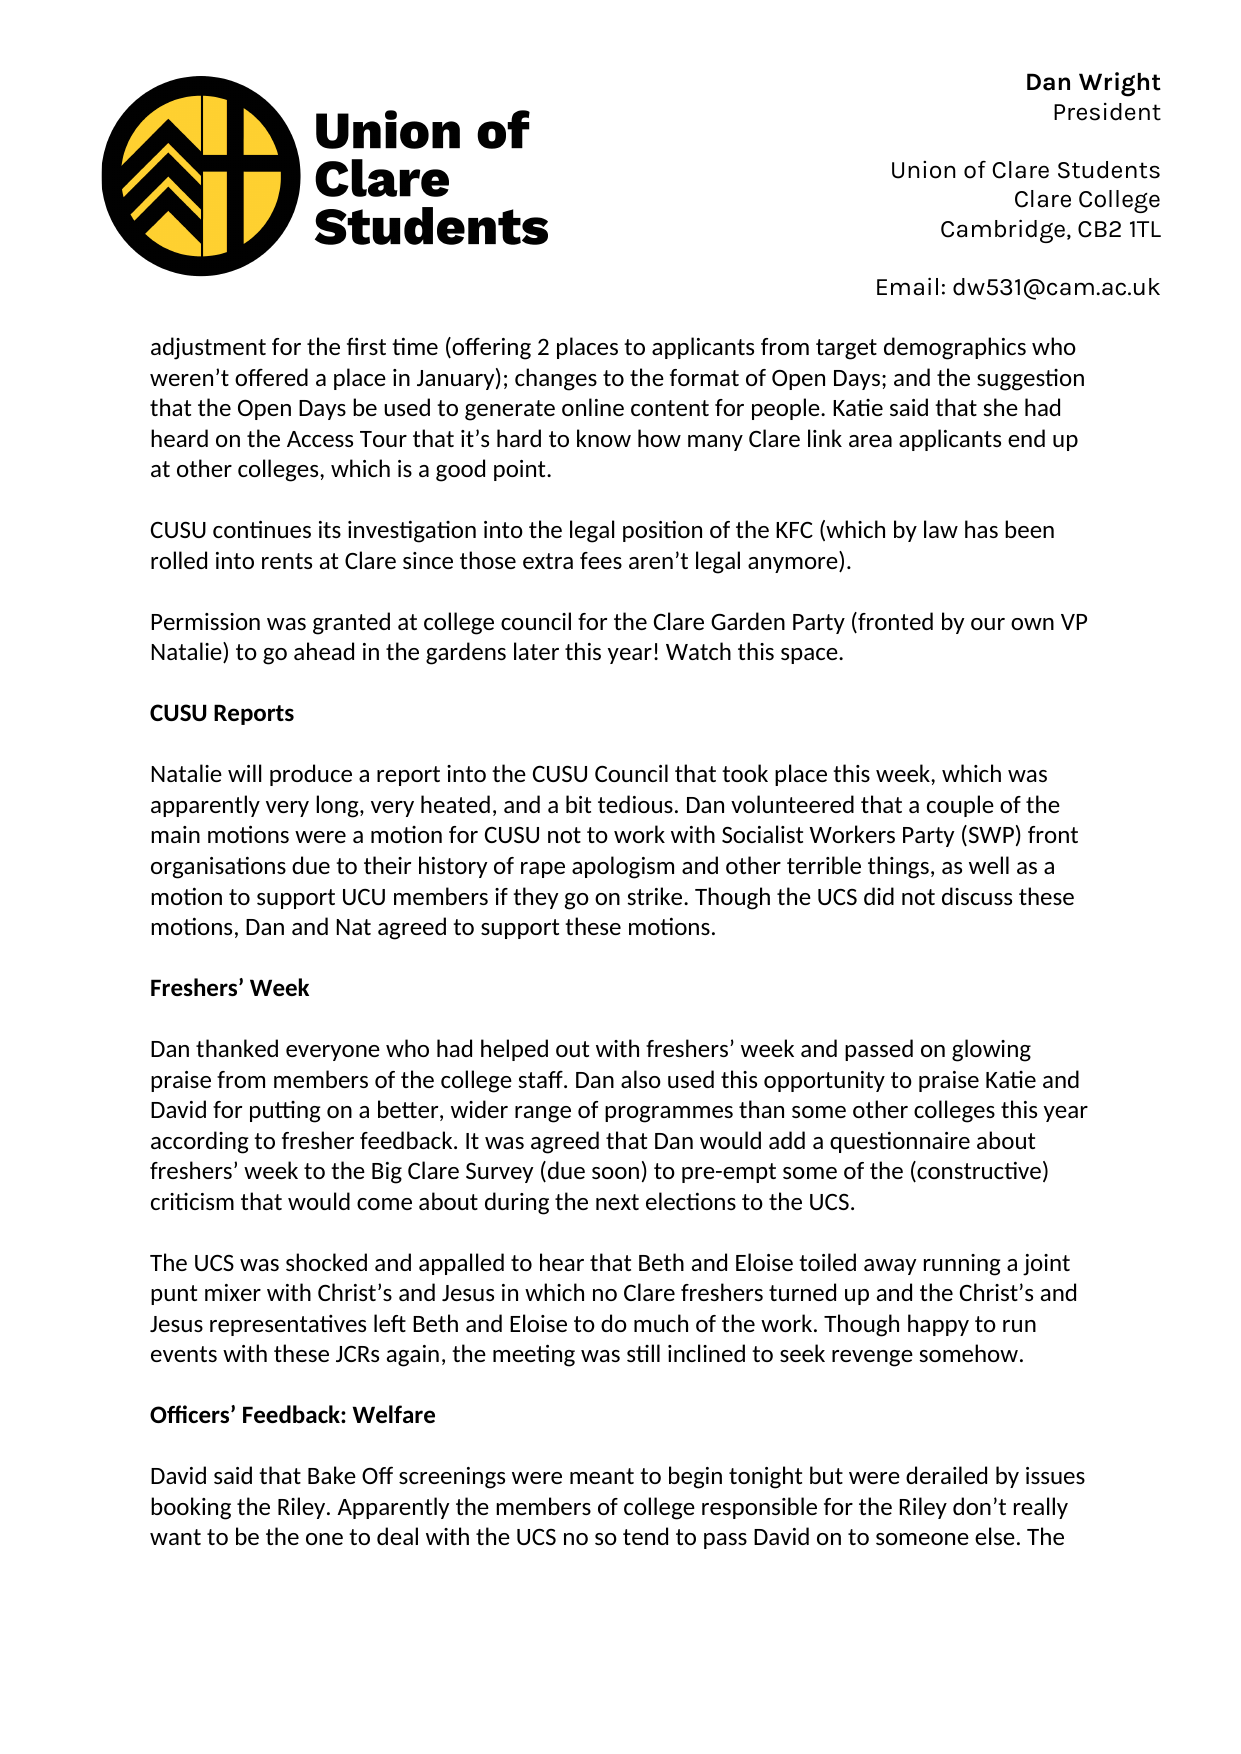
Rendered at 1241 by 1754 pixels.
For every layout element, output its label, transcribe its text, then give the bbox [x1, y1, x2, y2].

text Dan thanked everyone who had helped out with freshers’ week and passed on glowing praise from members of the college staff. Dan also used this opportunity to praise Katie and David for putting on a better, wider range of programmes than some other colleges this year according to fresher feedback. It was agreed that Dan would add a questionnaire about freshers’ week to the Big Clare Survey (due soon) to pre-empt some of the (constructive) criticism that would come about during the next elections to the UCS. [150, 1033, 1090, 1216]
text The UCS was shocked and appalled to hear that Beth and Eloise toiled away running a joint punt mixer with Christ’s and Jesus in which no Clare freshers turned up and the Christ’s and Jesus representatives left Beth and Eloise to do much of the work. Though happy to run events with these JCRs again, the meeting was still inclined to seek revenge somehow. [150, 1247, 1090, 1369]
text Permission was granted at college council for the Clare Garden Party (fronted by our own VP Natalie) to go ahead in the gardens later this year! Watch this space. [150, 606, 1090, 667]
text CUSU continues its investigation into the legal position of the KFC (which by law has been rolled into rents at Clare since those extra fees aren’t legal anymore). [150, 514, 1090, 575]
text Natalie will produce a report into the CUSU Council that took place this week, which was apparently very long, very heated, and a bit tedious. Dan volunteered that a couple of the main motions were a motion for CUSU not to work with Socialist Workers Party (SWP) front organisations due to their history of rape apologism and other terrible things, as well as a motion to support UCU members if they go on strike. Though the UCS did not discuss these motions, Dan and Nat agreed to support these motions. [150, 758, 1090, 942]
text Officers’ Feedback: Welfare [150, 1399, 1090, 1430]
text Freshers’ Week [150, 972, 1090, 1003]
picture [101, 63, 586, 291]
text CUSU Reports [150, 697, 1090, 728]
